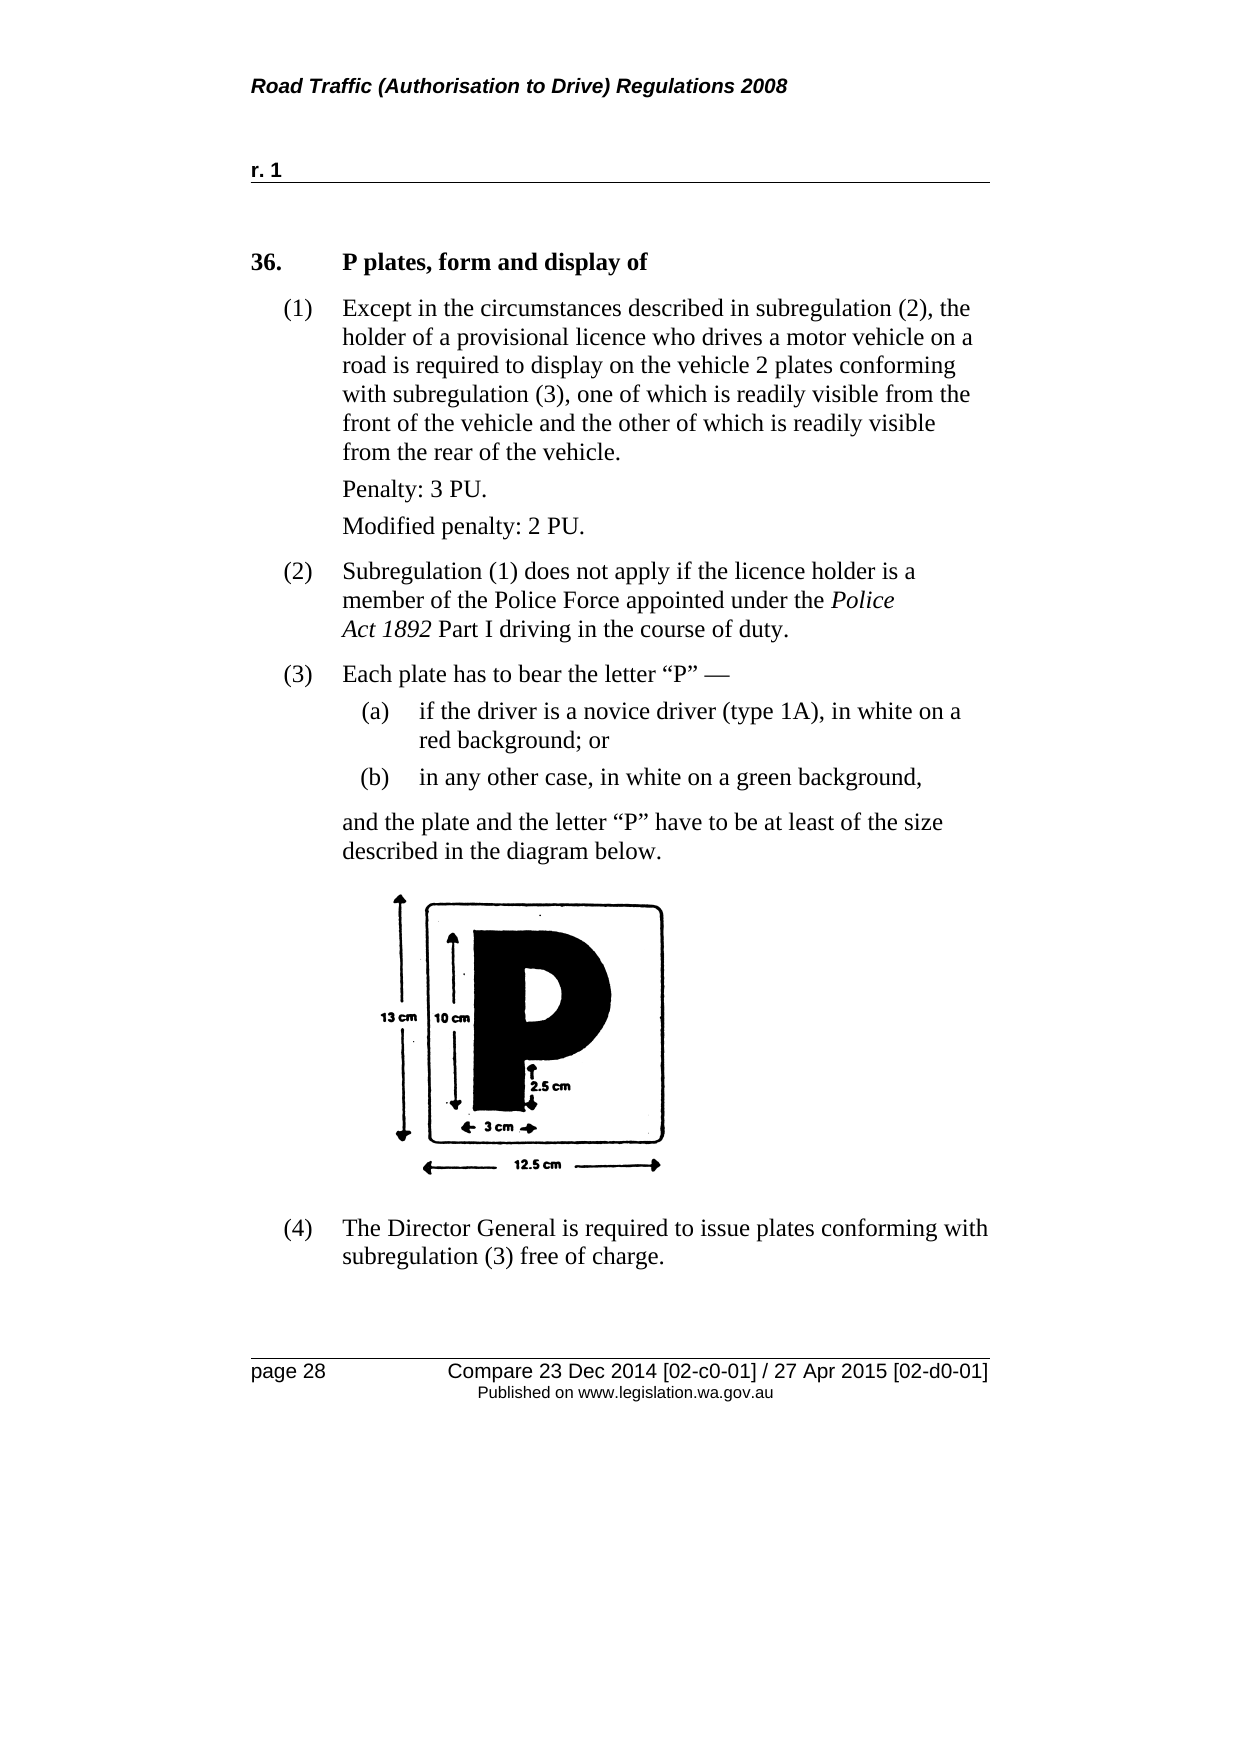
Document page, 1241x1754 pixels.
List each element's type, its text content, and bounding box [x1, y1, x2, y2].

text and the plate and the letter “P” have to be at least of the size described in the diagram below. [251, 807, 990, 865]
text Penalty: 3 PU. [251, 474, 990, 502]
text (1) Except in the circumstances described in subregulation (2), the holder of a provisional licence who drives a motor vehicle on a road is required to display on the vehicle 2 plates conforming with subregulation (3), one of which is readily visible from the front of the vehicle and the other of which is readily visible from the rear of the vehicle. [251, 293, 990, 465]
text (b) in any other case, in white on a green background, [251, 762, 990, 791]
text (3) Each plate has to bear the letter “P” — [251, 659, 990, 688]
text (4) The Director General is required to issue plates conforming with subregulation (3) free of charge. [251, 1213, 990, 1270]
text (2) Subregulation (1) does not apply if the licence holder is a member of the Police Force appointed under the Police Act 1892 Part I driving in the course of duty. [251, 556, 990, 642]
text Modified penalty: 2 PU. [251, 511, 990, 539]
subtitle 36. P plates, form and display of [251, 247, 990, 276]
text (a) if the driver is a novice driver (type 1A), in white on a red background; or [251, 696, 990, 754]
